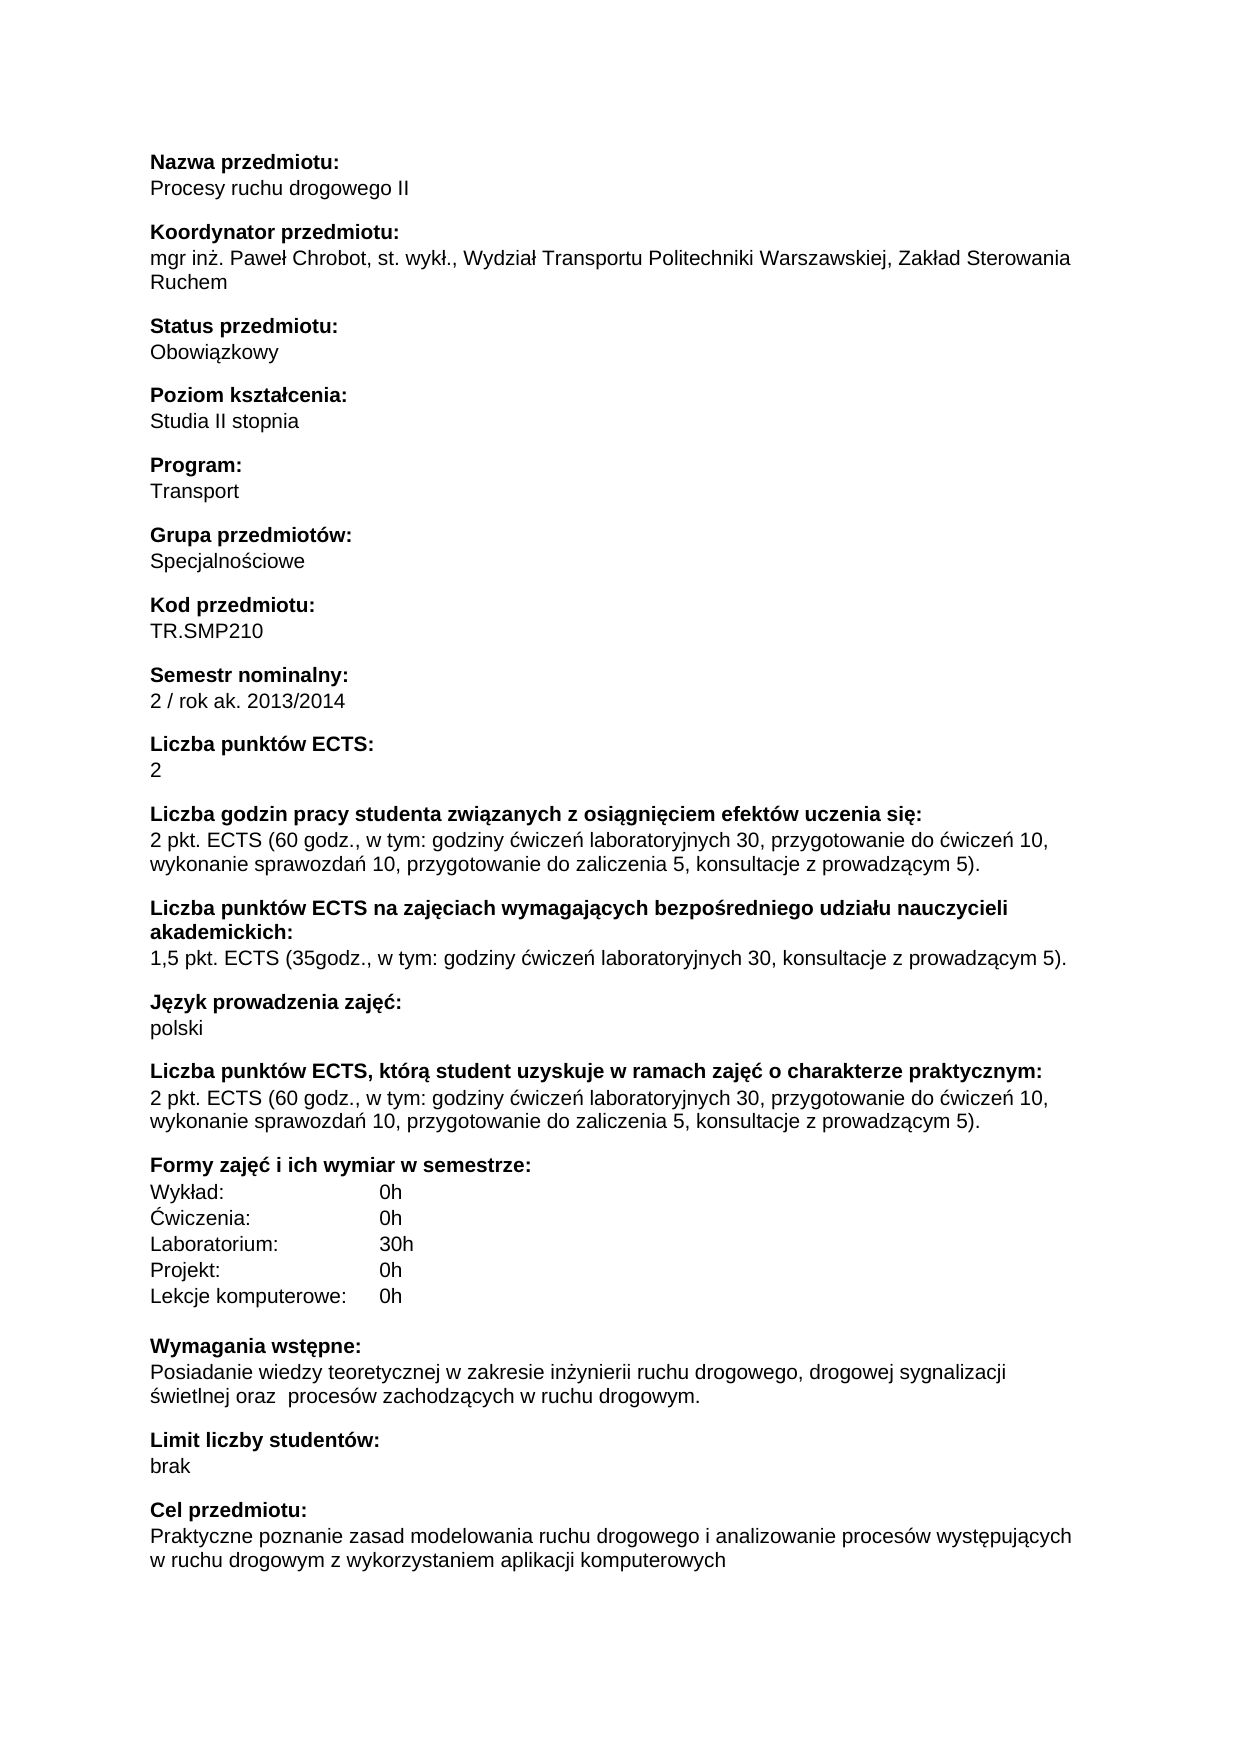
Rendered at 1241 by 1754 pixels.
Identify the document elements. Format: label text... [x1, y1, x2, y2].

text Studia II stopnia [150, 409, 1090, 433]
text Poziom kształcenia: [150, 383, 1090, 407]
table_cell 30h [369, 1230, 597, 1256]
text mgr inż. Paweł Chrobot, st. wykł., Wydział Transportu Politechniki Warszawskiej, Zakład Sterowania Ruchem [150, 246, 1090, 294]
table_cell 0h [369, 1204, 597, 1230]
text Liczba punktów ECTS na zajęciach wymagających bezpośredniego udziału nauczycieli akademickich: [150, 896, 1090, 944]
table_cell 0h [369, 1256, 597, 1282]
text Liczba godzin pracy studenta związanych z osiągnięciem efektów uczenia się: [150, 802, 1090, 826]
text Grupa przedmiotów: [150, 523, 1090, 547]
text Posiadanie wiedzy teoretycznej w zakresie inżynierii ruchu drogowego, drogowej sygnalizacji świetlnej oraz procesów zachodzących w ruchu drogowym. [150, 1360, 1090, 1408]
text Obowiązkowy [150, 339, 1090, 363]
text brak [150, 1454, 1090, 1478]
text 2 pkt. ECTS (60 godz., w tym: godziny ćwiczeń laboratoryjnych 30, przygotowanie do ćwiczeń 10, wykonanie sprawozdań 10, przygotowanie do zaliczenia 5, konsultacje z prowadzącym 5). [150, 828, 1090, 876]
text Wymagania wstępne: [150, 1334, 1090, 1358]
text Semestr nominalny: [150, 662, 1090, 686]
text Liczba punktów ECTS, którą student uzyskuje w ramach zajęć o charakterze praktycznym: [150, 1059, 1090, 1083]
text Cel przedmiotu: [150, 1497, 1090, 1521]
text TR.SMP210 [150, 619, 1090, 643]
text polski [150, 1016, 1090, 1039]
table_cell 0h [369, 1282, 597, 1308]
text 2 pkt. ECTS (60 godz., w tym: godziny ćwiczeń laboratoryjnych 30, przygotowanie do ćwiczeń 10, wykonanie sprawozdań 10, przygotowanie do zaliczenia 5, konsultacje z prowadzącym 5). [150, 1085, 1090, 1133]
text Formy zajęć i ich wymiar w semestrze: [150, 1153, 1090, 1177]
text Specjalnościowe [150, 549, 1090, 573]
text Język prowadzenia zajęć: [150, 989, 1090, 1013]
text 2 [150, 758, 1090, 782]
table_header Wykład: [140, 1180, 367, 1204]
text Transport [150, 479, 1090, 503]
table_cell Projekt: [140, 1258, 367, 1282]
text Limit liczby studentów: [150, 1428, 1090, 1452]
text Liczba punktów ECTS: [150, 732, 1090, 756]
table_header 0h [369, 1180, 597, 1204]
text Koordynator przedmiotu: [150, 220, 1090, 244]
text 2 / rok ak. 2013/2014 [150, 688, 1090, 712]
text Praktyczne poznanie zasad modelowania ruchu drogowego i analizowanie procesów występujących w ruchu drogowym z wykorzystaniem aplikacji komputerowych [150, 1523, 1090, 1571]
text Kod przedmiotu: [150, 593, 1090, 617]
text Program: [150, 453, 1090, 477]
text 1,5 pkt. ECTS (35godz., w tym: godziny ćwiczeń laboratoryjnych 30, konsultacje z prowadzącym 5). [150, 946, 1090, 970]
text Procesy ruchu drogowego II [150, 176, 1090, 200]
table_cell Lekcje komputerowe: [140, 1284, 367, 1308]
text Nazwa przedmiotu: [150, 150, 1090, 174]
table_cell Ćwiczenia: [140, 1206, 367, 1230]
table_cell Laboratorium: [140, 1232, 367, 1256]
text Status przedmiotu: [150, 313, 1090, 337]
